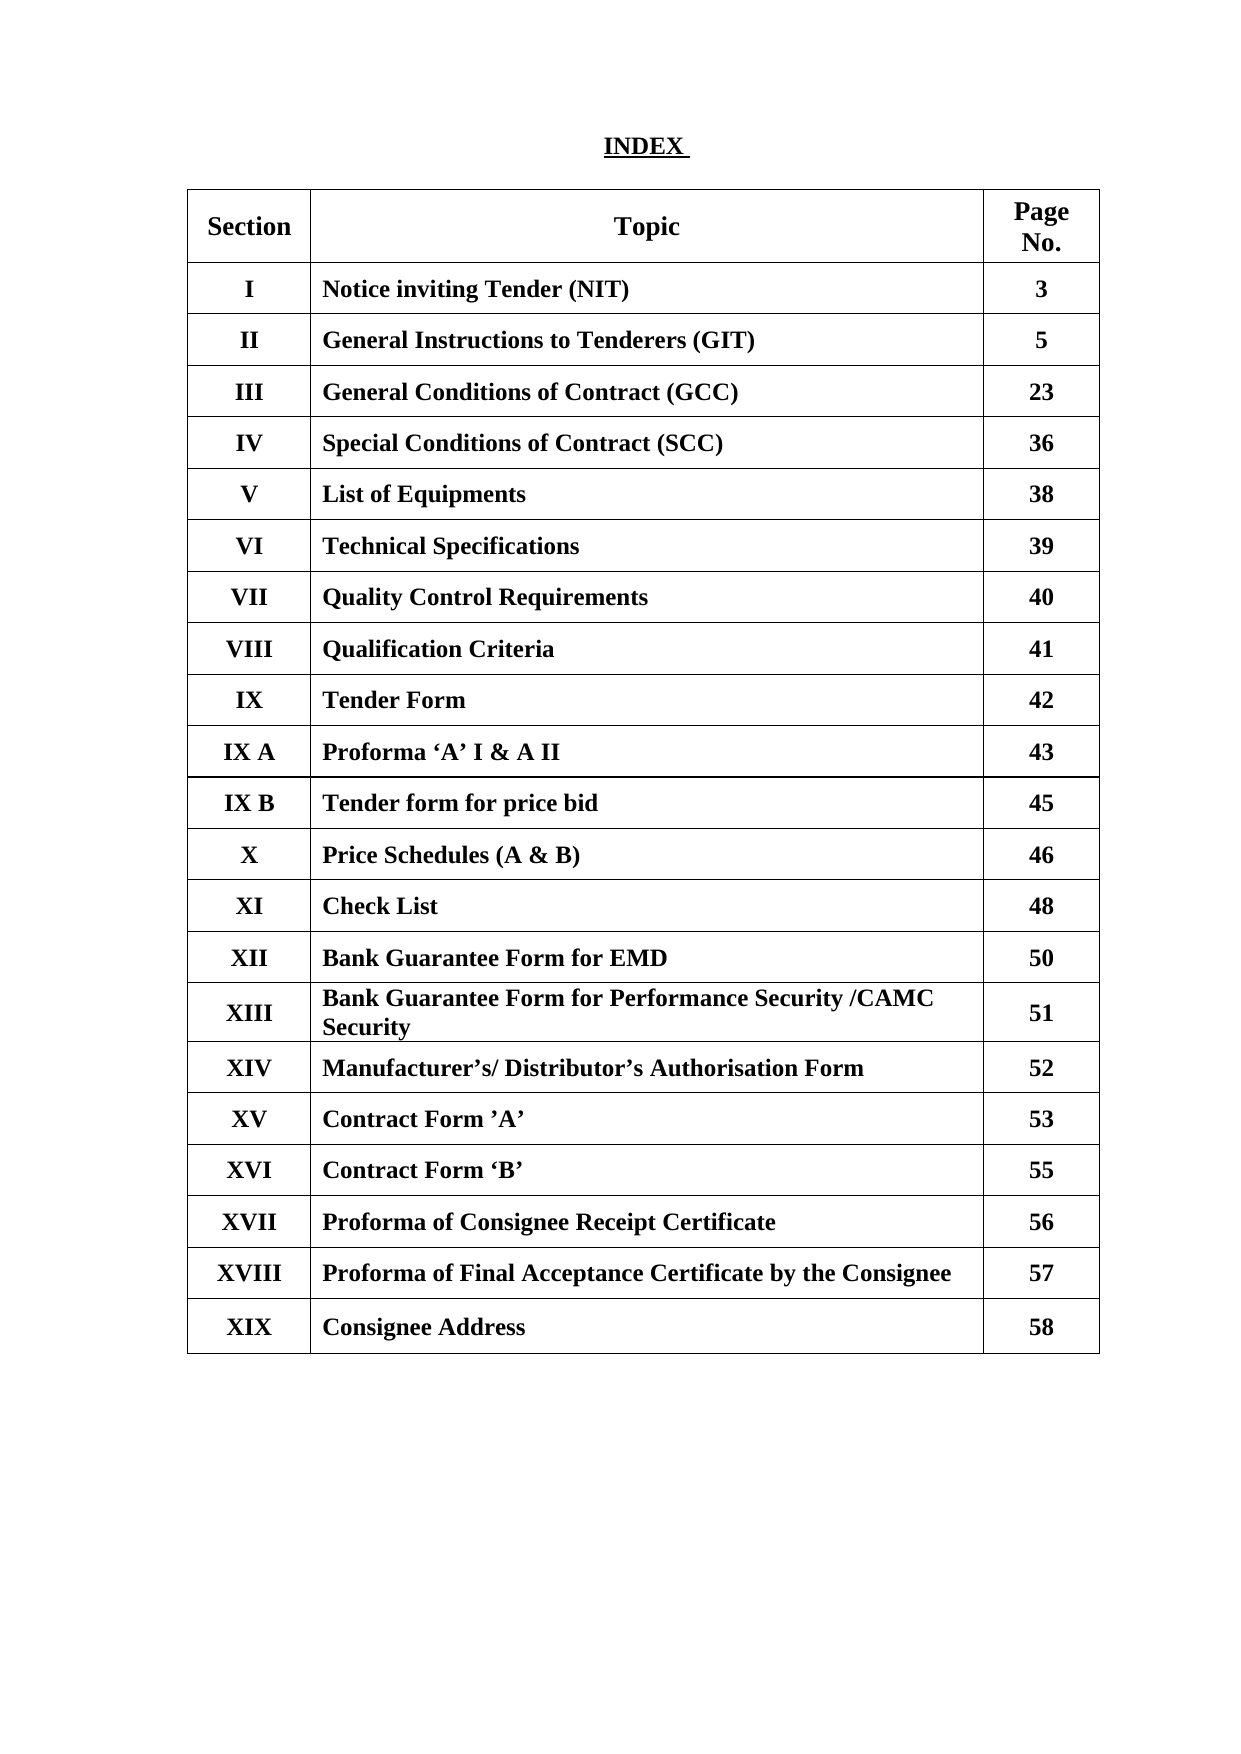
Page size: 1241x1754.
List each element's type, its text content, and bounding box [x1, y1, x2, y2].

table_header Page No. [984, 190, 1099, 262]
table_cell XVIII [188, 1248, 310, 1298]
table_cell Contract Form ’A’ [311, 1093, 983, 1144]
table_cell VII [188, 572, 310, 622]
table_cell XVI [188, 1145, 310, 1195]
table_cell 57 [984, 1248, 1099, 1298]
table_cell General Instructions to Tenderers (GIT) [311, 314, 983, 365]
table_cell Notice inviting Tender (NIT) [311, 263, 983, 313]
table_cell Tender Form [311, 675, 983, 725]
table_cell Proforma of Consignee Receipt Certificate [311, 1196, 983, 1247]
table_cell 55 [984, 1145, 1099, 1195]
table_cell 46 [984, 829, 1099, 879]
table_cell 36 [984, 417, 1099, 468]
table_cell Quality Control Requirements [311, 572, 983, 622]
table_cell Proforma of Final Acceptance Certificate by the Consignee [311, 1248, 983, 1298]
table_cell IX [188, 675, 310, 725]
table_cell 43 [984, 726, 1099, 776]
table_cell Manufacturer’s/ Distributor’s Authorisation Form [311, 1042, 983, 1092]
table_cell List of Equipments [311, 469, 983, 519]
table_cell 3 [984, 263, 1099, 313]
table_cell 38 [984, 469, 1099, 519]
table_header Section [188, 190, 310, 262]
table_cell 41 [984, 623, 1099, 673]
table_cell 45 [984, 778, 1099, 828]
table_cell 23 [984, 366, 1099, 416]
table_cell Bank Guarantee Form for Performance Security /CAMC Security [311, 983, 983, 1041]
table_cell XV [188, 1093, 310, 1144]
table_cell 48 [984, 880, 1099, 931]
table_cell Proforma ‘A’ I & A II [311, 726, 983, 776]
table_cell III [188, 366, 310, 416]
table_cell X [188, 829, 310, 879]
table_cell VIII [188, 623, 310, 673]
table_cell 40 [984, 572, 1099, 622]
table_cell Tender form for price bid [311, 778, 983, 828]
table_cell General Conditions of Contract (GCC) [311, 366, 983, 416]
table_cell XI [188, 880, 310, 931]
table_cell Price Schedules (A & B) [311, 829, 983, 879]
table_cell 5 [984, 314, 1099, 365]
table_cell Contract Form ‘B’ [311, 1145, 983, 1195]
table_header Topic [311, 190, 983, 262]
table_cell II [188, 314, 310, 365]
table_cell 50 [984, 932, 1099, 982]
table_cell 56 [984, 1196, 1099, 1247]
table_cell IX A [188, 726, 310, 776]
table_cell Check List [311, 880, 983, 931]
table_cell 39 [984, 520, 1099, 571]
table_cell Special Conditions of Contract (SCC) [311, 417, 983, 468]
table_cell XIV [188, 1042, 310, 1092]
table_cell I [188, 263, 310, 313]
table_cell 42 [984, 675, 1099, 725]
table_cell XVII [188, 1196, 310, 1247]
text INDEX [112, 131, 1175, 160]
table_cell IV [188, 417, 310, 468]
table_cell VI [188, 520, 310, 571]
table_cell Bank Guarantee Form for EMD [311, 932, 983, 982]
table_cell Qualification Criteria [311, 623, 983, 673]
table_cell XIX [188, 1299, 310, 1353]
table_cell XII [188, 932, 310, 982]
table_cell 52 [984, 1042, 1099, 1092]
table_cell Consignee Address [311, 1299, 983, 1353]
table_cell XIII [188, 983, 310, 1041]
table_cell 58 [984, 1299, 1099, 1353]
table_cell 53 [984, 1093, 1099, 1144]
table_cell Technical Specifications [311, 520, 983, 571]
table_cell 51 [984, 983, 1099, 1041]
table_cell V [188, 469, 310, 519]
table_cell IX B [188, 778, 310, 828]
